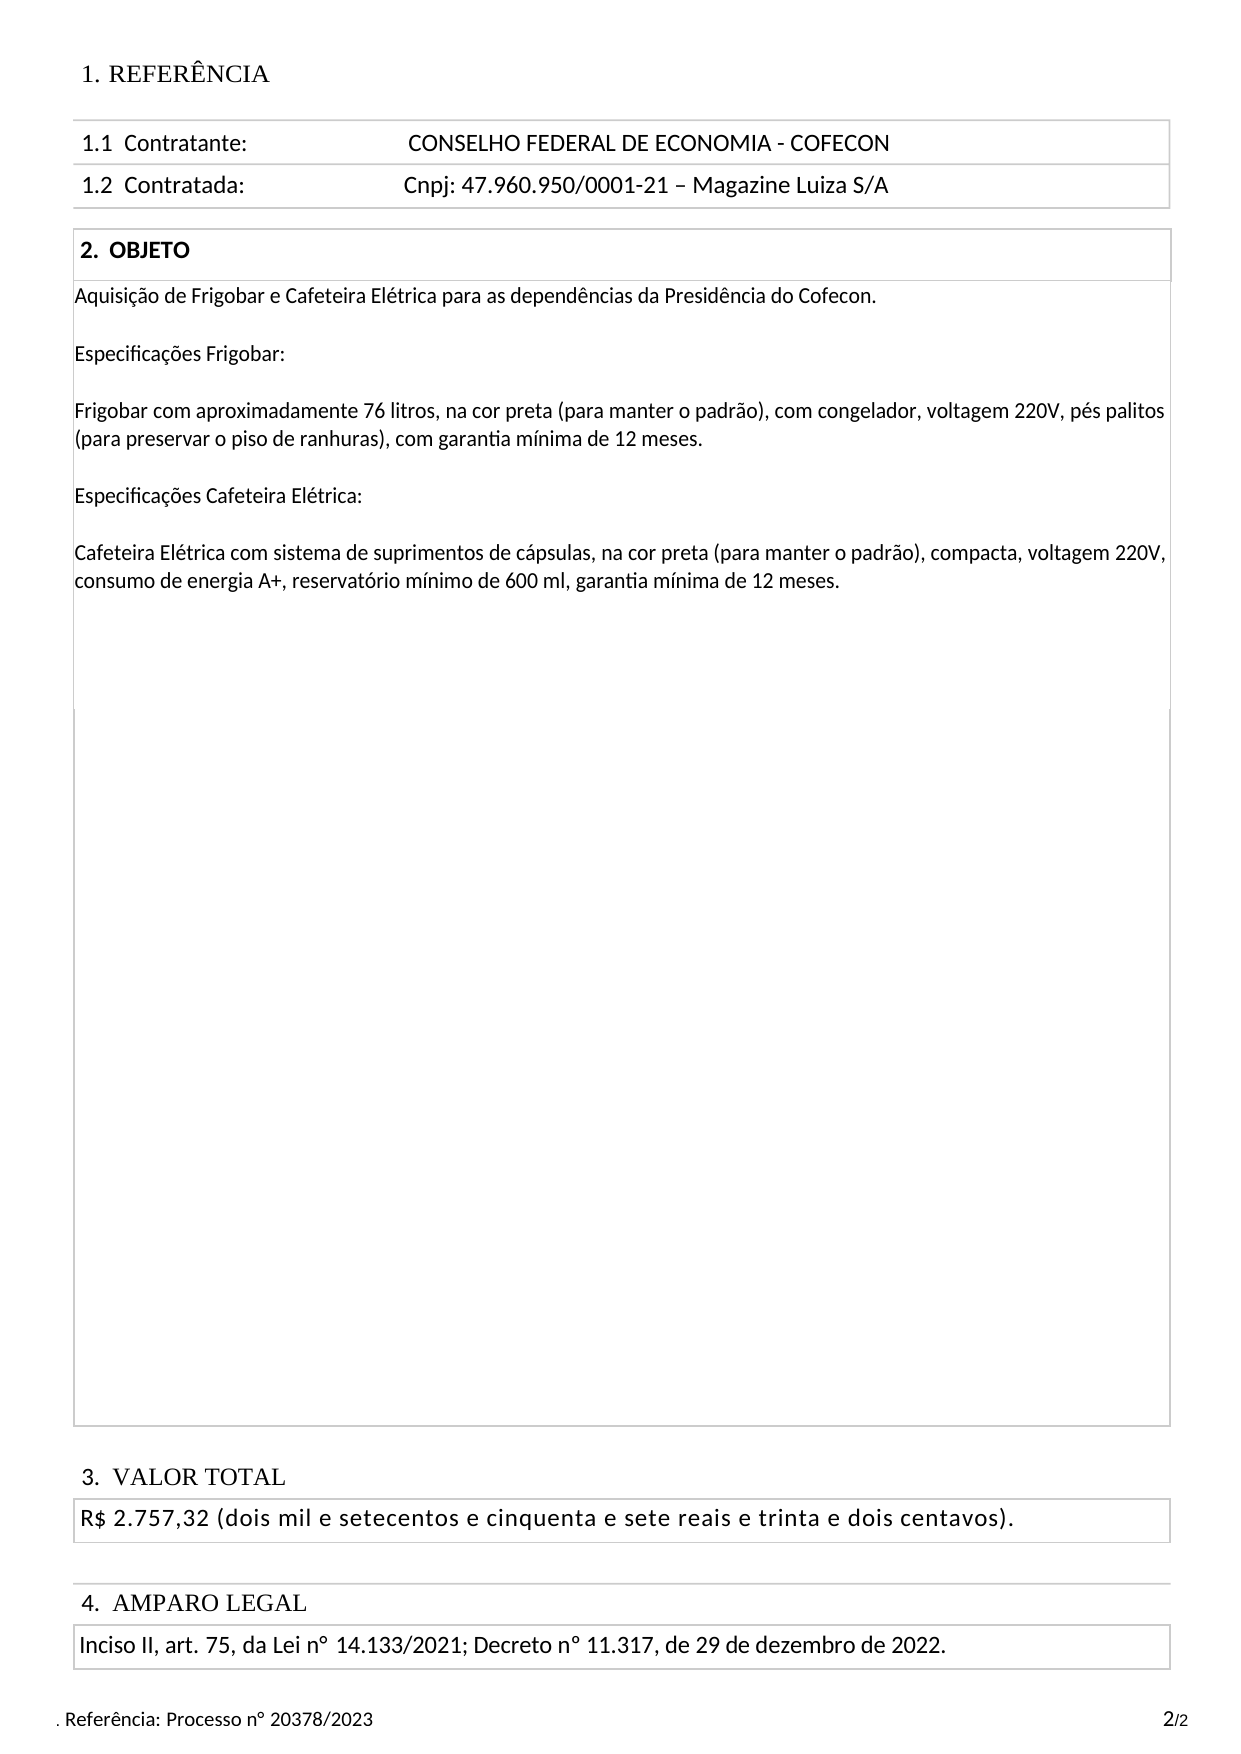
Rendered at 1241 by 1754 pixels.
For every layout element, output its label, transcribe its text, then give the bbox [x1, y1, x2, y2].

list 1. REFERÊNCIA [81, 59, 1182, 88]
list AMPARO LEGAL [81, 1576, 1182, 1618]
list VALOR TOTAL [81, 1461, 1182, 1491]
